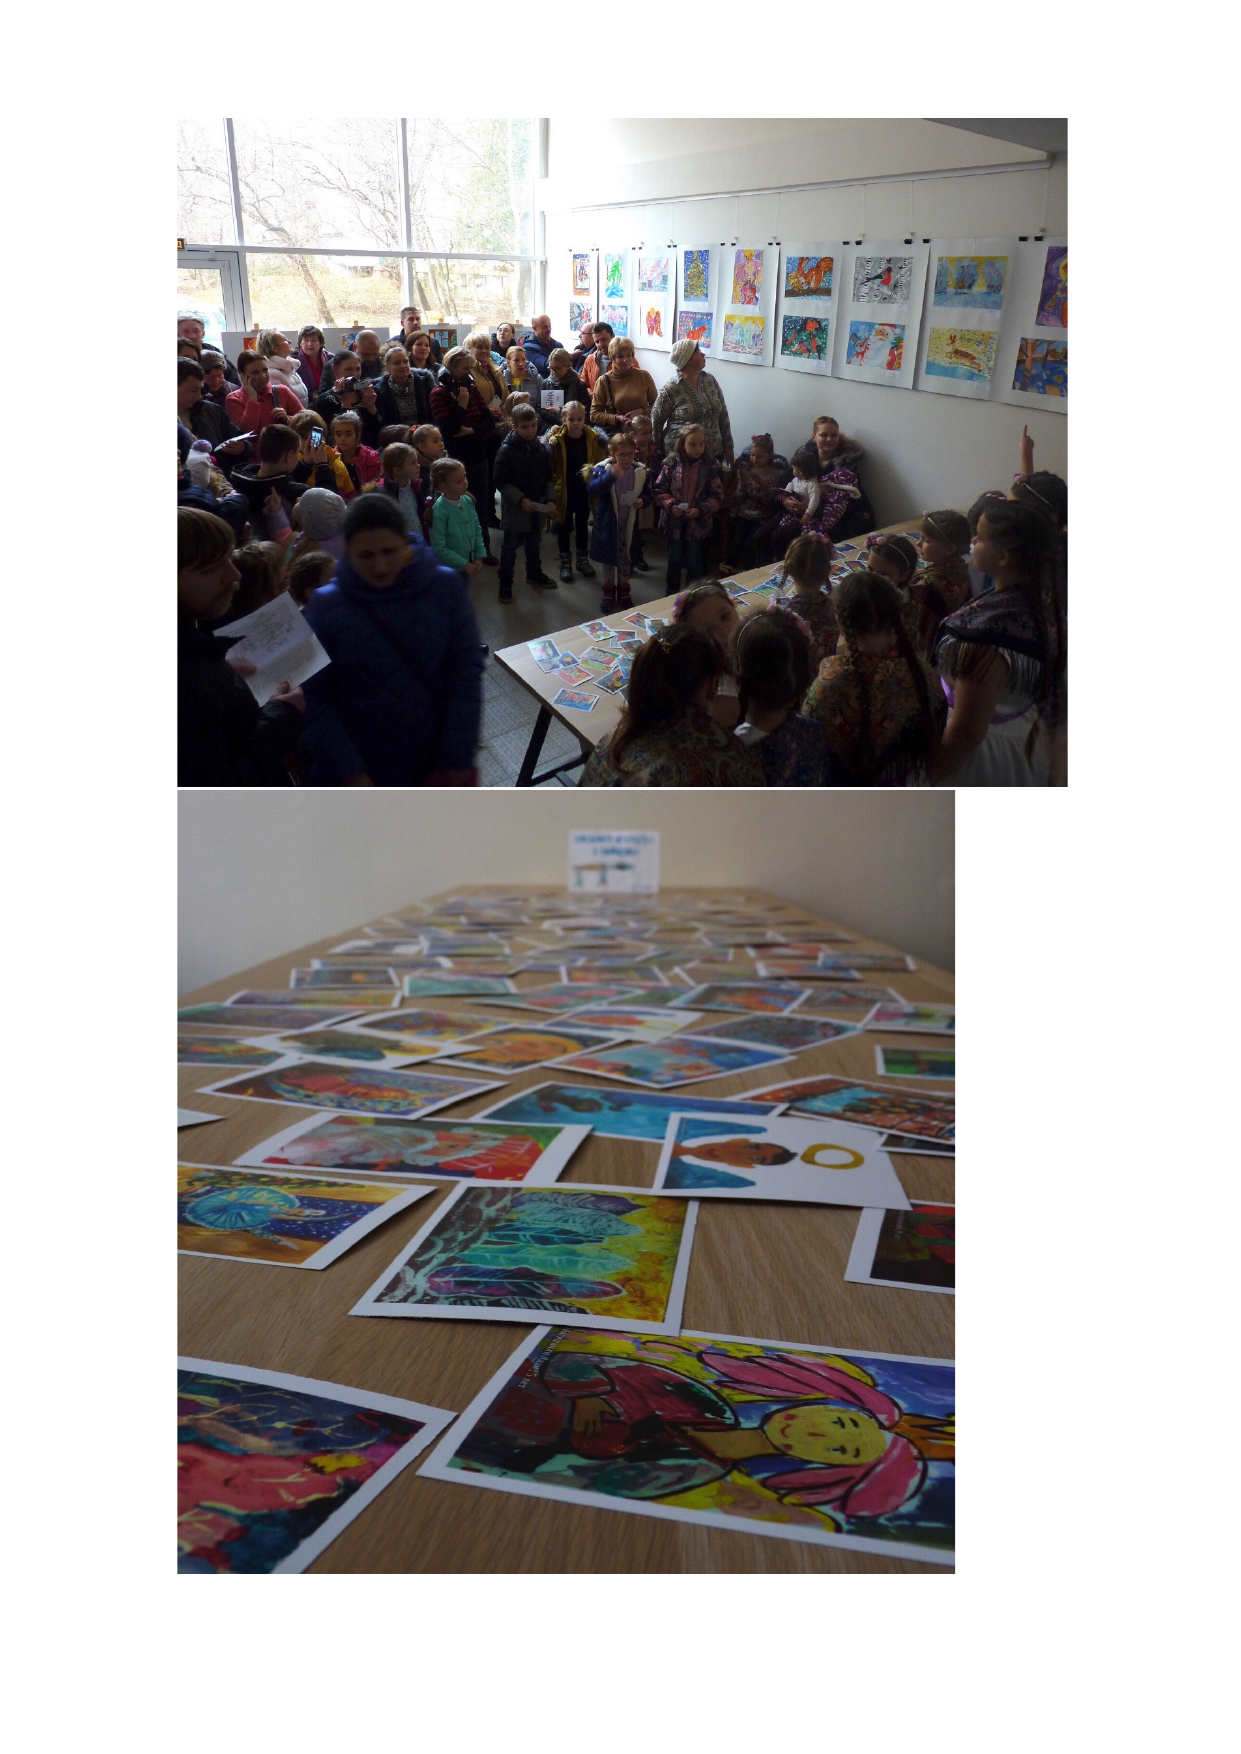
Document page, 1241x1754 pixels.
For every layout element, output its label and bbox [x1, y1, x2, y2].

picture [177, 790, 956, 1574]
picture [177, 118, 1068, 787]
